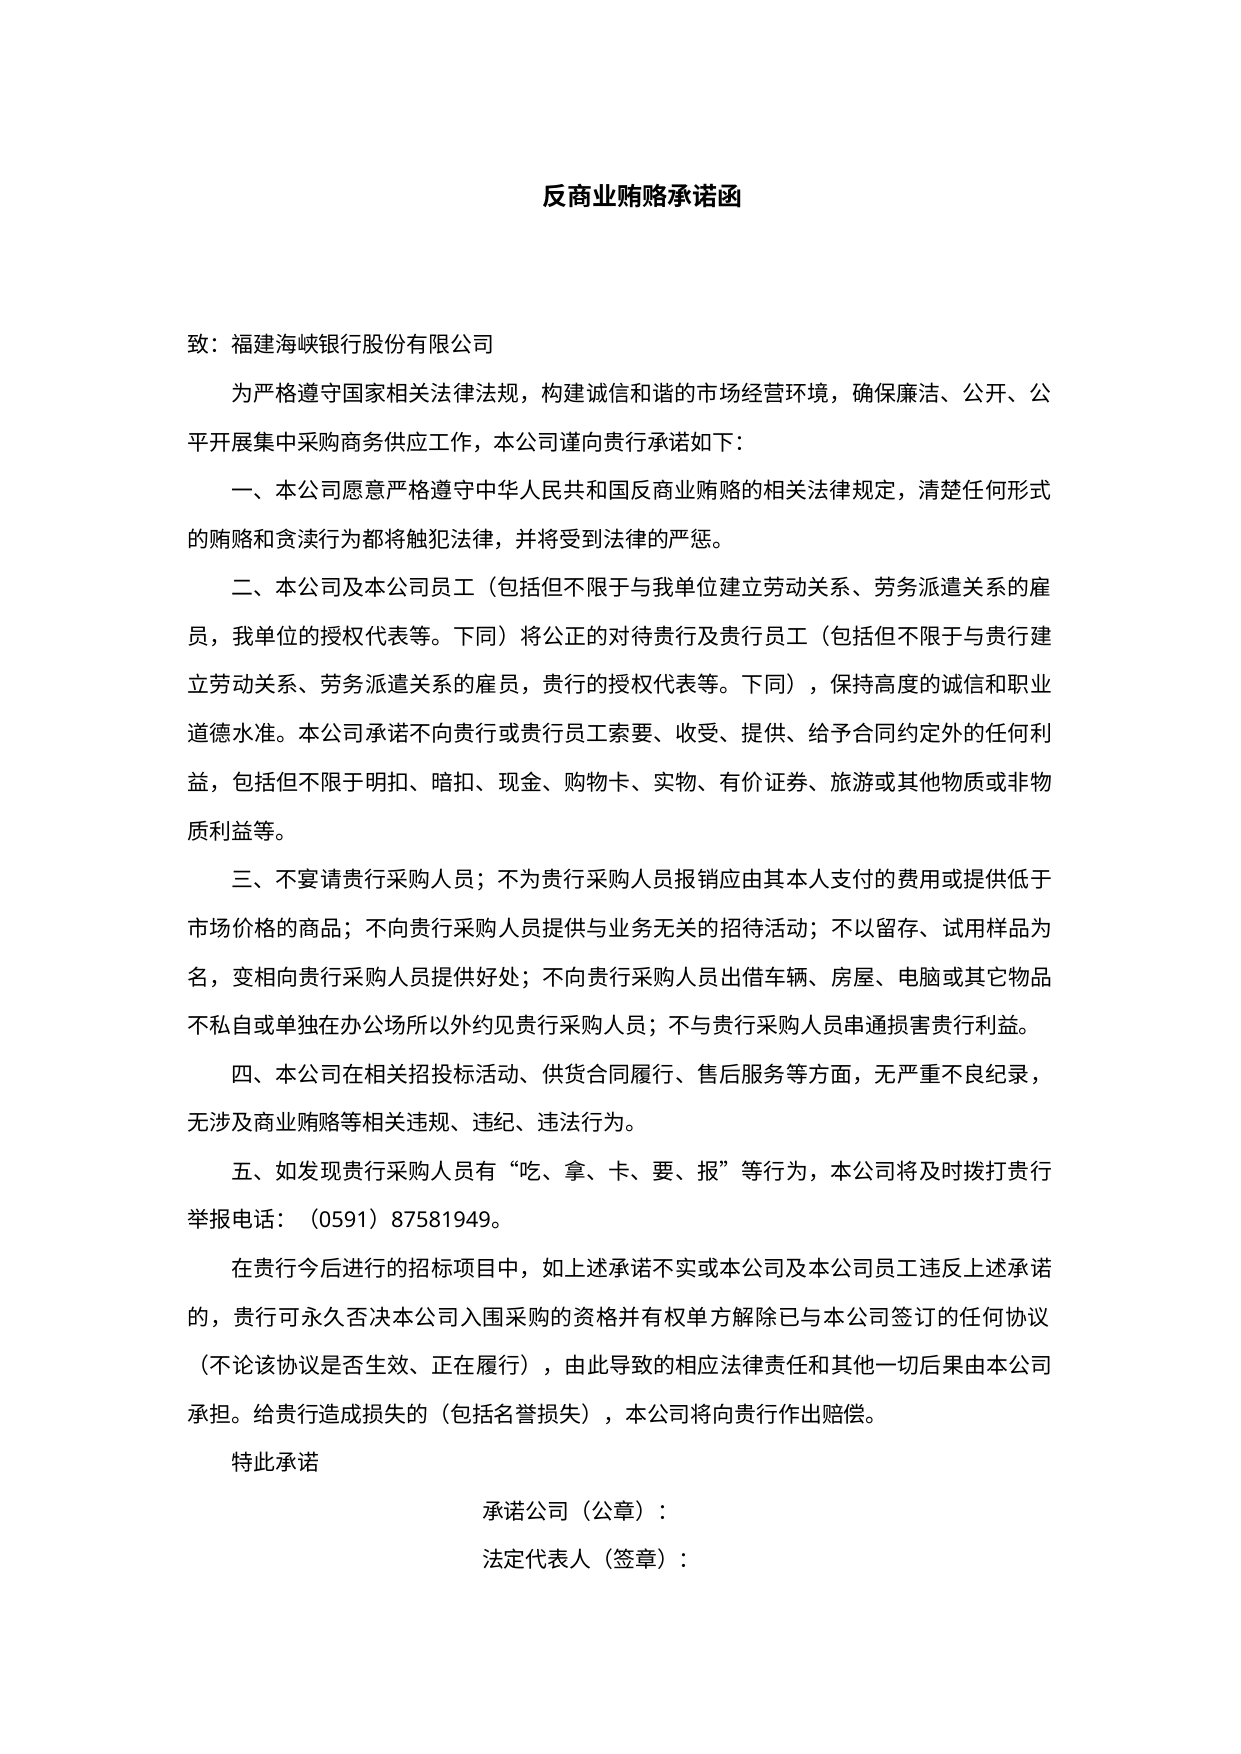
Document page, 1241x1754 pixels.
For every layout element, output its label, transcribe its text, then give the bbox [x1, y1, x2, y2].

text 二、本公司及本公司员工（包括但不限于与我单位建立劳动关系、劳务派遣关系的雇员，我单位的授权代表等。下同）将公正的对待贵行及贵行员工（包括但不限于与贵行建立劳动关系、劳务派遣关系的雇员，贵行的授权代表等。下同），保持高度的诚信和职业道德水准。本公司承诺不向贵行或贵行员工索要、收受、提供、给予合同约定外的任何利益，包括但不限于明扣、暗扣、现金、购物卡、实物、有价证券、旅游或其他物质或非物质利益等。 [187, 569, 1053, 846]
text 在贵行今后进行的招标项目中，如上述承诺不实或本公司及本公司员工违反上述承诺的，贵行可永久否决本公司入围采购的资格并有权单方解除已与本公司签订的任何协议（不论该协议是否生效、正在履行），由此导致的相应法律责任和其他一切后果由本公司承担。给贵行造成损失的（包括名誉损失），本公司将向贵行作出赔偿。 [187, 1250, 1053, 1429]
text 为严格遵守国家相关法律法规，构建诚信和谐的市场经营环境，确保廉洁、公开、公平开展集中采购商务供应工作，本公司谨向贵行承诺如下： [187, 375, 1053, 457]
text 三、不宴请贵行采购人员；不为贵行采购人员报销应由其本人支付的费用或提供低于市场价格的商品；不向贵行采购人员提供与业务无关的招待活动；不以留存、试用样品为名，变相向贵行采购人员提供好处；不向贵行采购人员出借车辆、房屋、电脑或其它物品；不私自或单独在办公场所以外约见贵行采购人员；不与贵行采购人员串通损害贵行利益。 [187, 862, 1053, 1040]
text 法定代表人（签章）： [187, 1542, 1053, 1574]
text 承诺公司（公章）： [187, 1493, 1053, 1526]
text 五、如发现贵行采购人员有“吃、拿、卡、要、报”等行为，本公司将及时拨打贵行举报电话：（0591）87581949。 [187, 1153, 1053, 1234]
text 反商业贿赂承诺函 [187, 162, 1053, 227]
text 四、本公司在相关招投标活动、供货合同履行、售后服务等方面，无严重不良纪录，无涉及商业贿赂等相关违规、违纪、违法行为。 [187, 1056, 1053, 1137]
text 特此承诺 [187, 1445, 1053, 1477]
text 一、本公司愿意严格遵守中华人民共和国反商业贿赂的相关法律规定，清楚任何形式的贿赂和贪渎行为都将触犯法律，并将受到法律的严惩。 [187, 472, 1053, 554]
text 致：福建海峡银行股份有限公司 [187, 327, 1053, 359]
